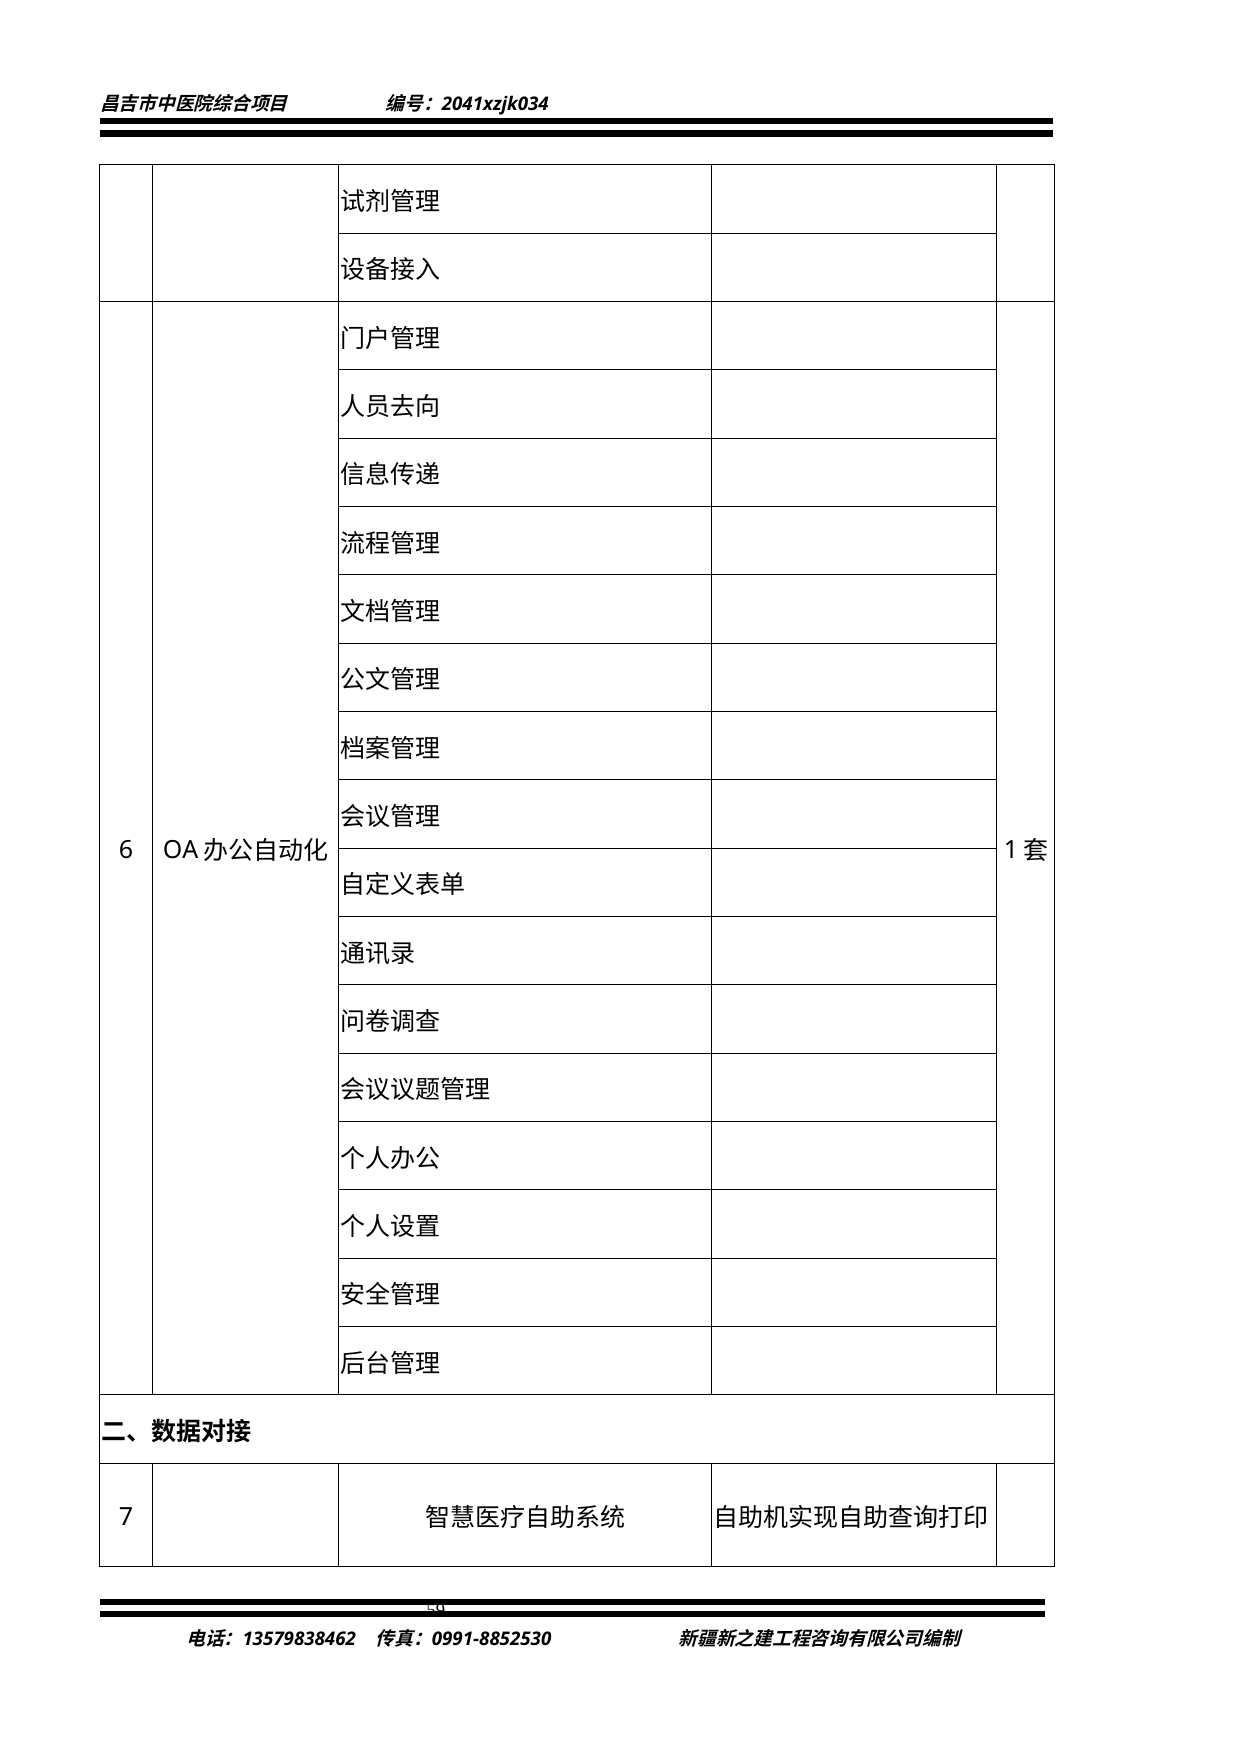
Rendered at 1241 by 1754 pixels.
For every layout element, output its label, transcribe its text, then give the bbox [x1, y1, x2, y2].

table_cell [712, 575, 996, 643]
table_cell 个人办公 [339, 1122, 711, 1189]
table_cell 会议管理 [339, 780, 711, 848]
table_cell [712, 849, 996, 916]
table_cell [712, 1259, 996, 1326]
table_cell [712, 712, 996, 779]
table_cell [712, 165, 996, 233]
table_cell 信息传递 [339, 439, 711, 506]
table_cell 自助机实现自助查询打印功能 [712, 1464, 996, 1566]
table_cell [712, 644, 996, 711]
table_cell [712, 985, 996, 1053]
table_cell 流程管理 [339, 507, 711, 574]
table_cell 设备接入 [339, 234, 711, 301]
table_cell 智慧医疗自助系统 [339, 1464, 711, 1566]
table_cell 试剂管理 [339, 165, 711, 233]
table_cell 6 [100, 302, 152, 1394]
table_cell 文档管理 [339, 575, 711, 643]
table_cell 会议议题管理 [339, 1054, 711, 1121]
table_cell OA办公自动化 [153, 302, 338, 1394]
table_cell 1套 [997, 302, 1054, 1394]
table_cell [712, 1054, 996, 1121]
table_cell 后台管理 [339, 1327, 711, 1394]
table_cell 公文管理 [339, 644, 711, 711]
table_cell [712, 1327, 996, 1394]
table_cell [712, 1190, 996, 1258]
table_cell 二、数据对接 [100, 1395, 1054, 1463]
table_cell 人员去向 [339, 370, 711, 438]
table_cell [712, 370, 996, 438]
table_cell [712, 439, 996, 506]
table_cell [712, 302, 996, 369]
table_cell [712, 780, 996, 848]
table_cell [712, 234, 996, 301]
table_cell [712, 507, 996, 574]
table_cell [712, 917, 996, 984]
table_cell [153, 1464, 338, 1566]
table_cell 档案管理 [339, 712, 711, 779]
table_cell 问卷调查 [339, 985, 711, 1053]
table_cell 自定义表单 [339, 849, 711, 916]
table_cell 门户管理 [339, 302, 711, 369]
table_cell 个人设置 [339, 1190, 711, 1258]
table_cell [712, 1122, 996, 1189]
table_cell [997, 1464, 1054, 1566]
table_cell 7 [100, 1464, 152, 1566]
table_cell 安全管理 [339, 1259, 711, 1326]
table_cell 通讯录 [339, 917, 711, 984]
